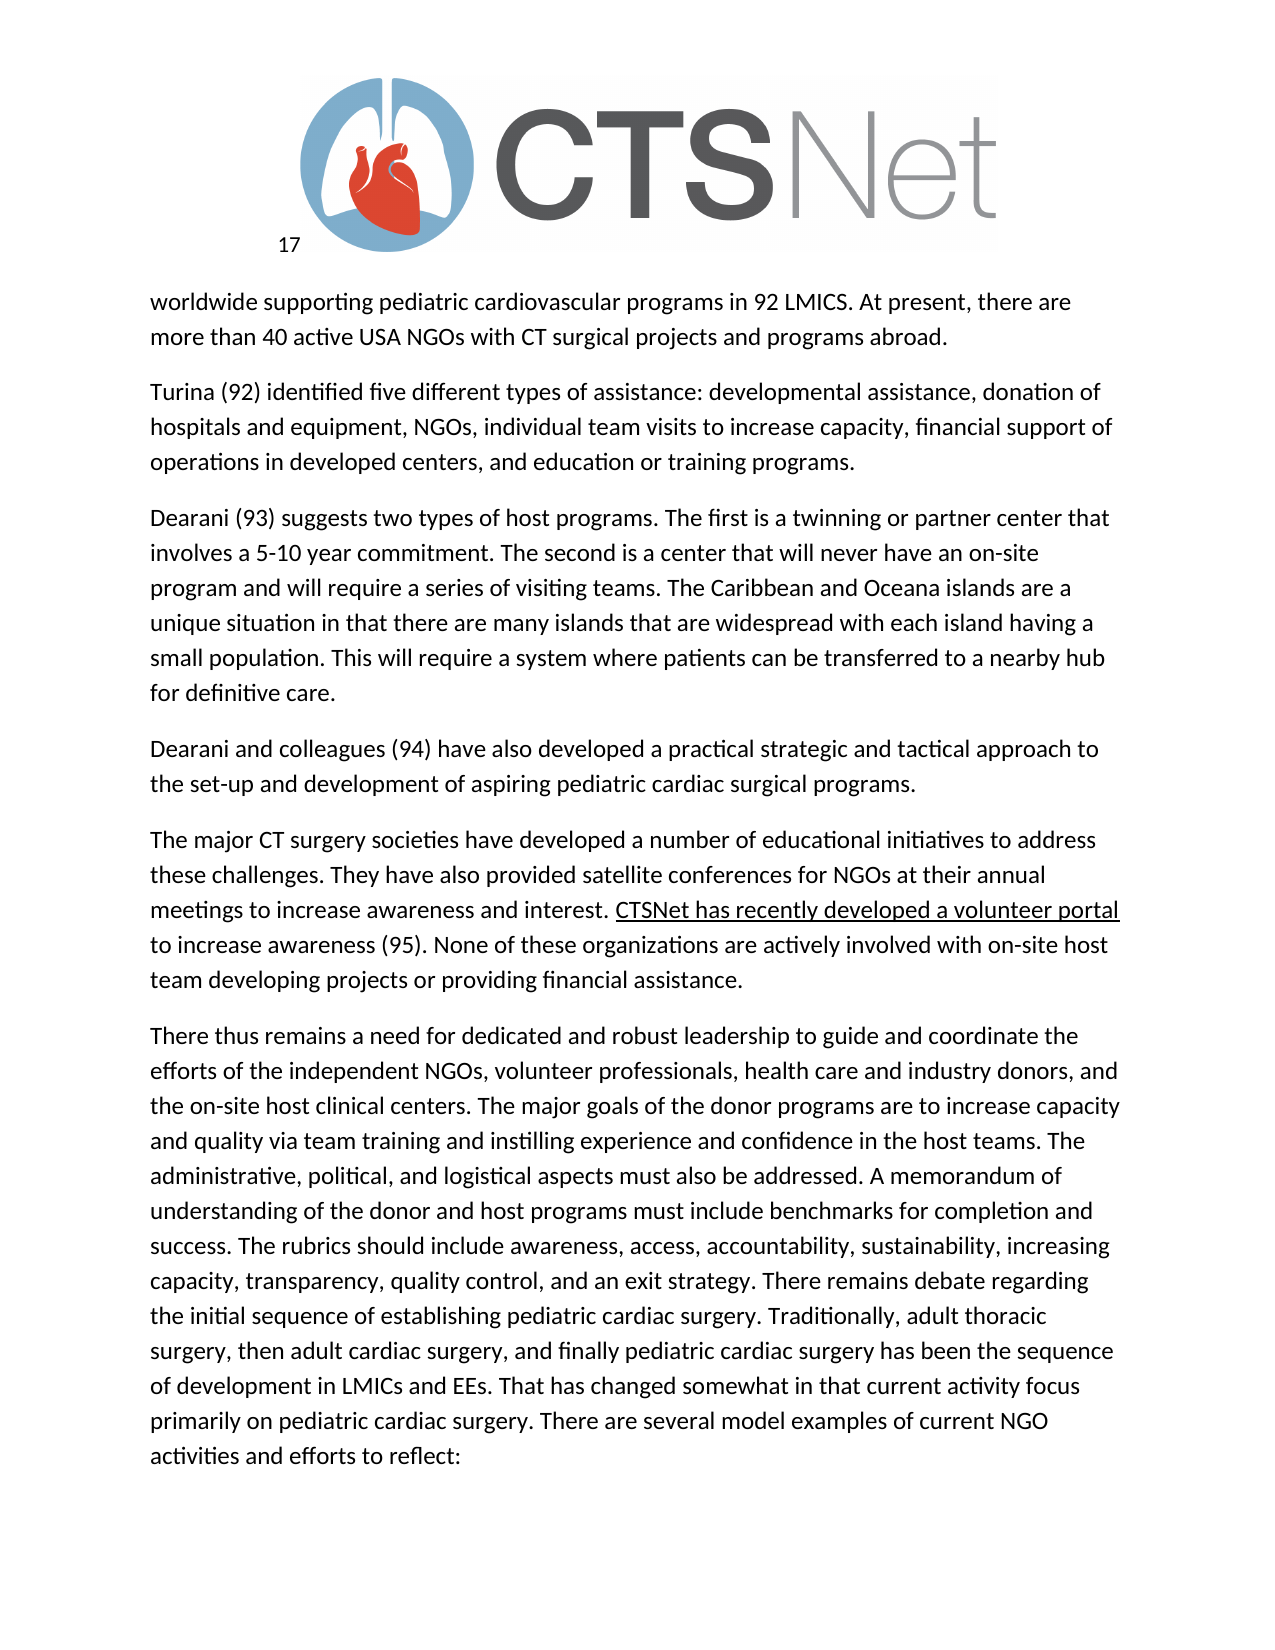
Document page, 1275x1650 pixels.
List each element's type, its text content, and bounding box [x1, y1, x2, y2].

text Dearani (93) suggests two types of host programs. The first is a twinning or partner center that involves a 5-10 year commitment. The second is a center that will never have an on-site program and will require a series of visiting teams. The Caribbean and Oceana islands are a unique situation in that there are many islands that are widespread with each island having a small population. This will require a system where patients can be transferred to a nearby hub for definitive care. [150, 502, 1125, 708]
text The major CT surgery societies have developed a number of educational initiatives to address these challenges. They have also provided satellite conferences for NGOs at their annual meetings to increase awareness and interest. CTSNet has recently developed a volunteer portal to increase awareness (95). None of these organizations are actively involved with on-site host team developing projects or providing financial assistance. [150, 824, 1125, 994]
text Turina (92) identified five different types of assistance: developmental assistance, donation of hospitals and equipment, NGOs, individual team visits to increase capacity, financial support of operations in developed centers, and education or training programs. [150, 377, 1125, 477]
text There thus remains a need for dedicated and robust leadership to guide and coordinate the efforts of the independent NGOs, volunteer professionals, health care and industry donors, and the on-site host clinical centers. The major goals of the donor programs are to increase capacity and quality via team training and instilling experience and confidence in the host teams. The administrative, political, and logistical aspects must also be addressed. A memorandum of understanding of the donor and host programs must include benchmarks for completion and success. The rubrics should include awareness, access, accountability, sustainability, increasing capacity, transparency, quality control, and an exit strategy. There remains debate regarding the initial sequence of establishing pediatric cardiac surgery. Traditionally, adult thoracic surgery, then adult cardiac surgery, and finally pediatric cardiac surgery has been the sequence of development in LMICs and EEs. That has changed somewhat in that current activity focus primarily on pediatric cardiac surgery. There are several model examples of current NGO activities and efforts to reflect: [150, 1020, 1125, 1470]
picture [300, 75, 998, 252]
text Dearani and colleagues (94) have also developed a practical strategic and tactical approach to the set-up and development of aspiring pediatric cardiac surgical programs. [150, 733, 1125, 799]
